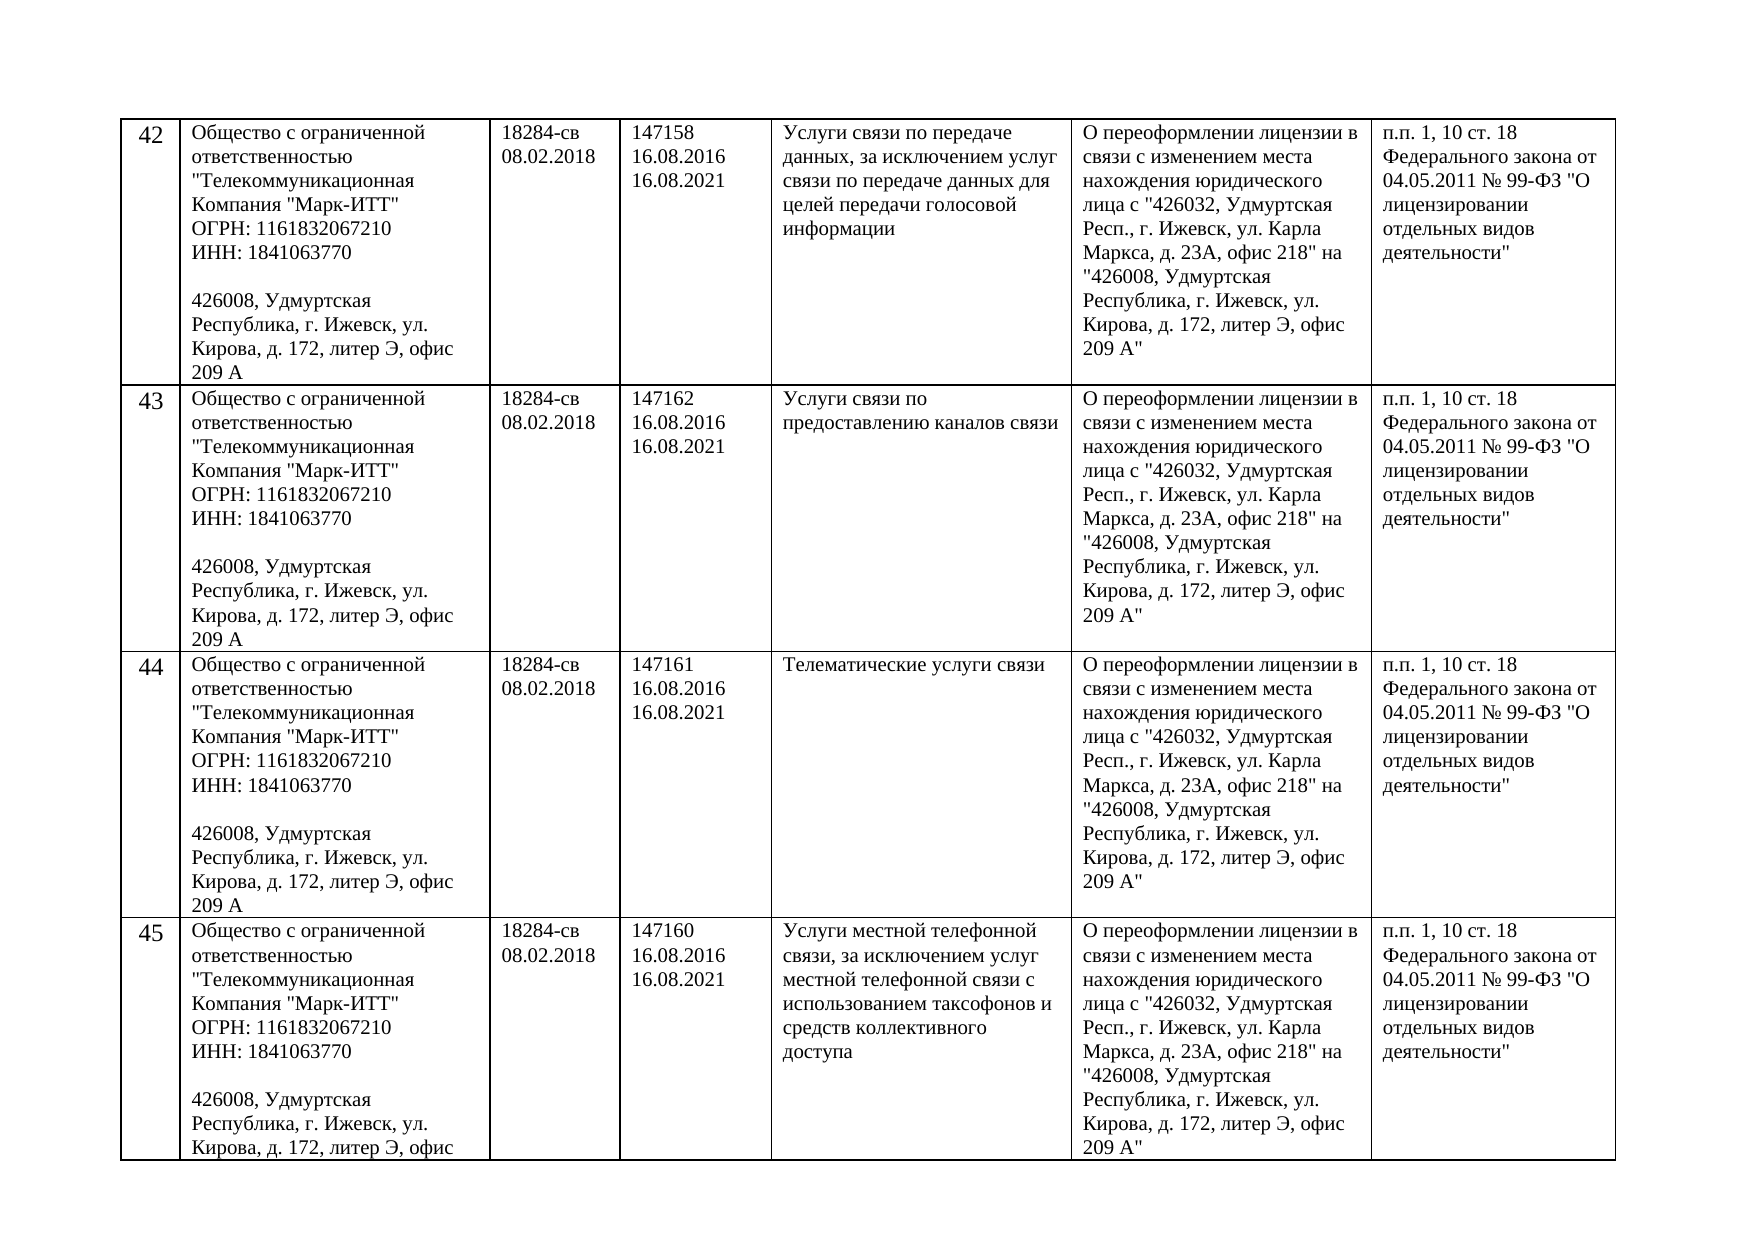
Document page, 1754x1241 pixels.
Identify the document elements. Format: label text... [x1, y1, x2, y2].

table_cell 18284-св 08.02.2018 [491, 120, 619, 384]
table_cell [1072, 918, 1371, 1159]
table_cell 18284-св 08.02.2018 [491, 386, 619, 651]
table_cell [1372, 918, 1615, 1159]
table_cell 18284-св 08.02.2018 [491, 652, 619, 917]
table_cell 18284-св 08.02.2018 [491, 918, 619, 1159]
table_cell п.п. 1, 10 ст. 18 Федерального закона от 04.05.2011 № 99-ФЗ "О лицензировании отдельных видов деятельности" [1372, 120, 1615, 384]
table_cell п.п. 1, 10 ст. 18 Федерального закона от 04.05.2011 № 99-ФЗ "О лицензировании отдельных видов деятельности" [1372, 386, 1615, 651]
table_cell 147158 16.08.2016 16.08.2021 [621, 120, 771, 384]
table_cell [621, 918, 771, 1159]
table_cell 147161 16.08.2016 16.08.2021 [621, 652, 771, 917]
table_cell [181, 918, 489, 1159]
table_cell Телематические услуги связи [772, 652, 1071, 917]
table_cell 44 [122, 652, 179, 917]
table_cell Услуги связи по предоставлению каналов связи [772, 386, 1071, 651]
table_cell Услуги связи по передаче данных, за исключением услуг связи по передаче данных для целей передачи голосовой информации [772, 120, 1071, 384]
table_cell 43 [122, 386, 179, 651]
table_cell 147162 16.08.2016 16.08.2021 [621, 386, 771, 651]
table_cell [772, 918, 1071, 1159]
table_cell 45 [122, 918, 179, 1159]
table_cell 42 [122, 120, 179, 384]
table_cell п.п. 1, 10 ст. 18 Федерального закона от 04.05.2011 № 99-ФЗ "О лицензировании отдельных видов деятельности" [1372, 652, 1615, 917]
